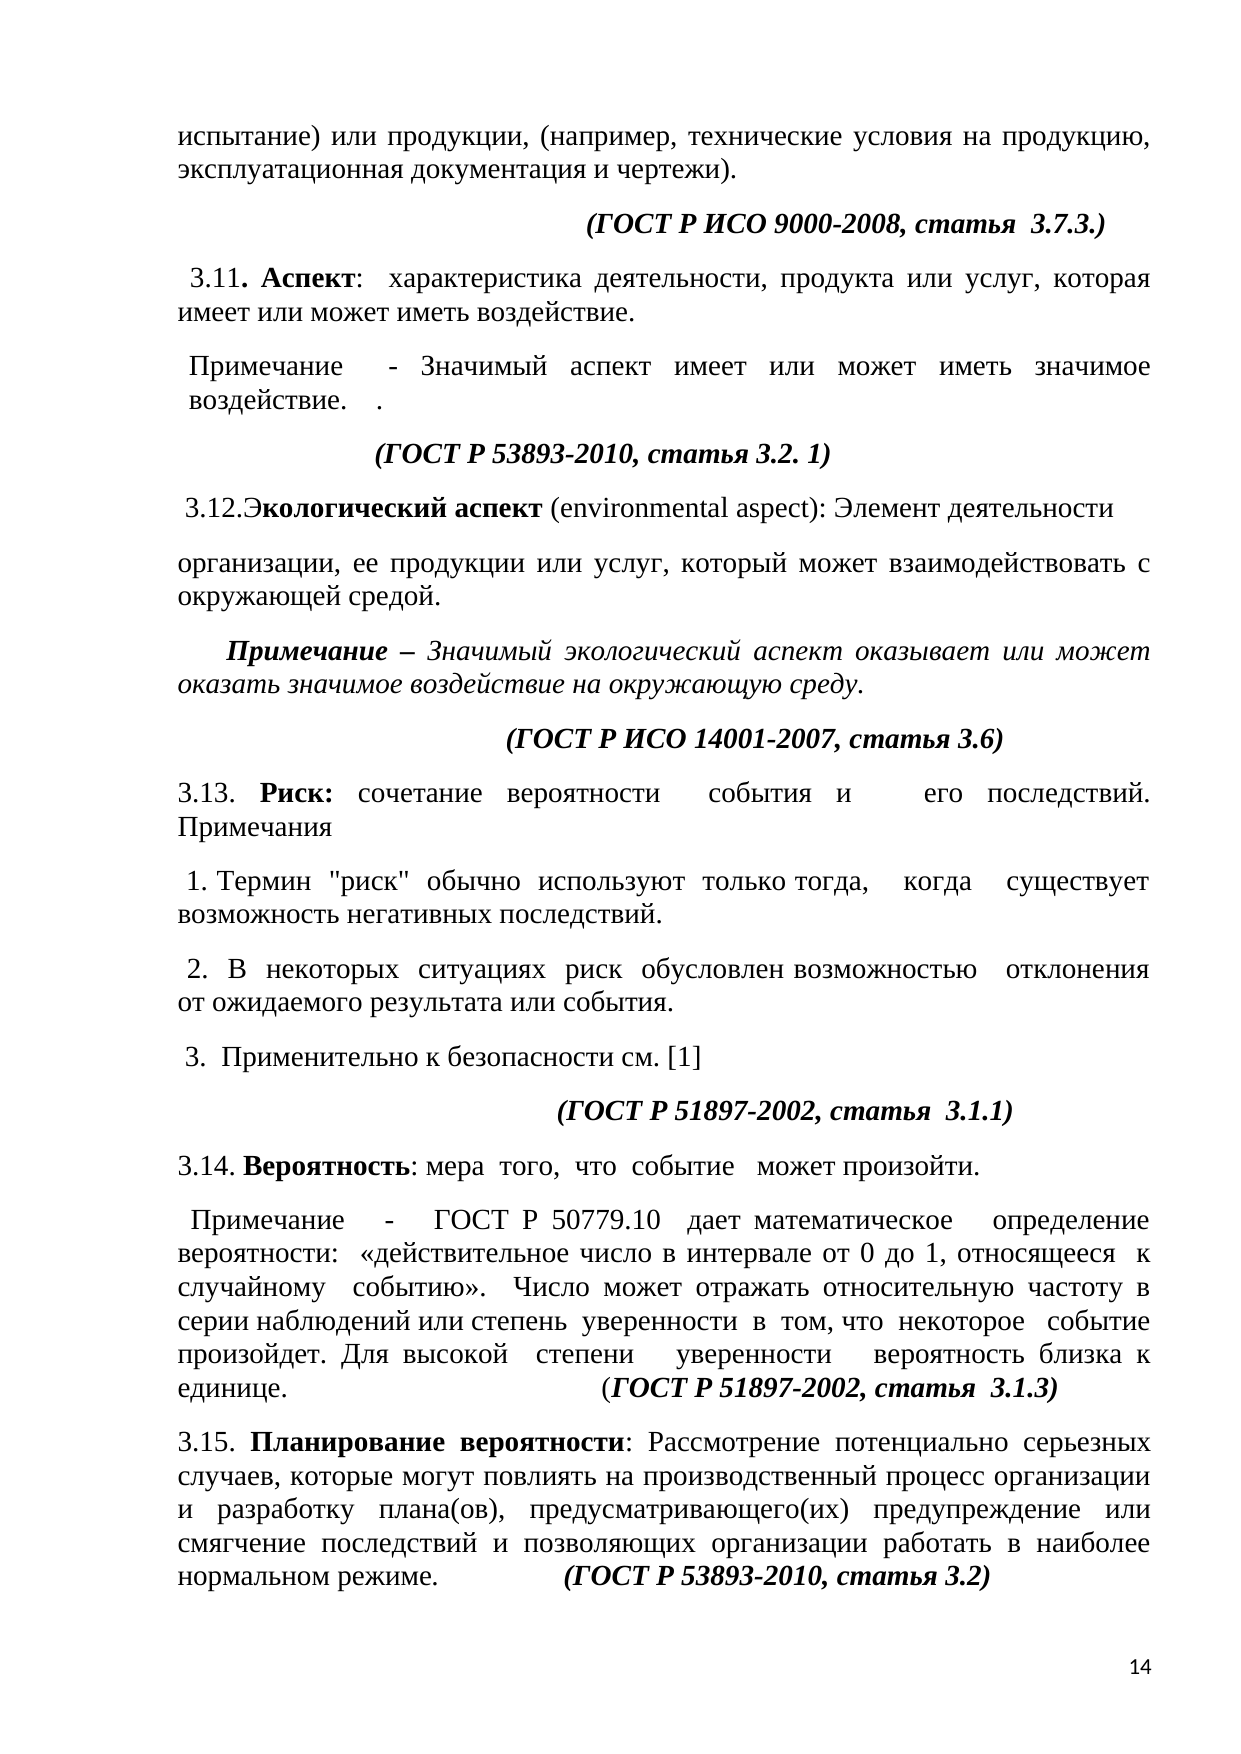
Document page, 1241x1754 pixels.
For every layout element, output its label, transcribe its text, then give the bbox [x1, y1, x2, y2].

text 3.11. Аспект: характеристика деятельности, продукта или услуг, которая имеет или может иметь воздействие. [177, 260, 1152, 327]
text (ГОСТ Р 51897-2002, статья 3.1.1) [177, 1093, 1152, 1127]
text 2. В некоторых ситуациях риск обусловлен возможностью отклонения от ожидаемого результата или события. [177, 951, 1152, 1018]
text (ГОСТ Р ИСО 14001-2007, статья 3.6) [177, 721, 1152, 754]
text Примечание - Значимый аспект имеет или может иметь значимое воздействие. . [189, 348, 1152, 415]
text 3.14. Вероятность: мера того, что событие может произойти. [177, 1148, 1152, 1181]
text (ГОСТ Р 53893-2010, статья 3.2. 1) [177, 436, 1152, 470]
text 3.13. Риск: сочетание вероятности события и его последствий. Примечания [177, 775, 1152, 842]
text 3. Применительно к безопасности см. [1] [177, 1039, 1152, 1072]
text Примечание - ГОСТ Р 50779.10 дает математическое определение вероятности: «действительное число в интервале от 0 до 1, относящееся к случайному событию». Число может отражать относительную частоту в серии наблюдений или степень уверенности в том, что некоторое событие произойдет. Для высокой степени уверенности вероятность близка к единице. (ГОСТ Р 51897-2002, статья 3.1.3) [177, 1202, 1152, 1403]
text организации, ее продукции или услуг, который может взаимодействовать с окружающей средой. [177, 545, 1152, 612]
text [177, 118, 1152, 185]
text 3.12.Экологический аспект (environmental aspect): Элемент деятельности [177, 491, 1152, 524]
text 3.15. Планирование вероятности: Рассмотрение потенциально серьезных случаев, которые могут повлиять на производственный процесс организации и разработку плана(ов), предусматривающего(их) предупреждение или смягчение последствий и позволяющих организации работать в наиболее нормальном режиме. (ГОСТ Р 53893-2010, статья 3.2) [177, 1424, 1152, 1592]
text 1. Термин "риск" обычно используют только тогда, когда существует возможность негативных последствий. [177, 863, 1152, 930]
text (ГОСТ Р ИСО 9000-2008, статья 3.7.3.) [177, 206, 1152, 239]
text Примечание – Значимый экологический аспект оказывает или может оказать значимое воздействие на окружающую среду. [177, 633, 1152, 700]
